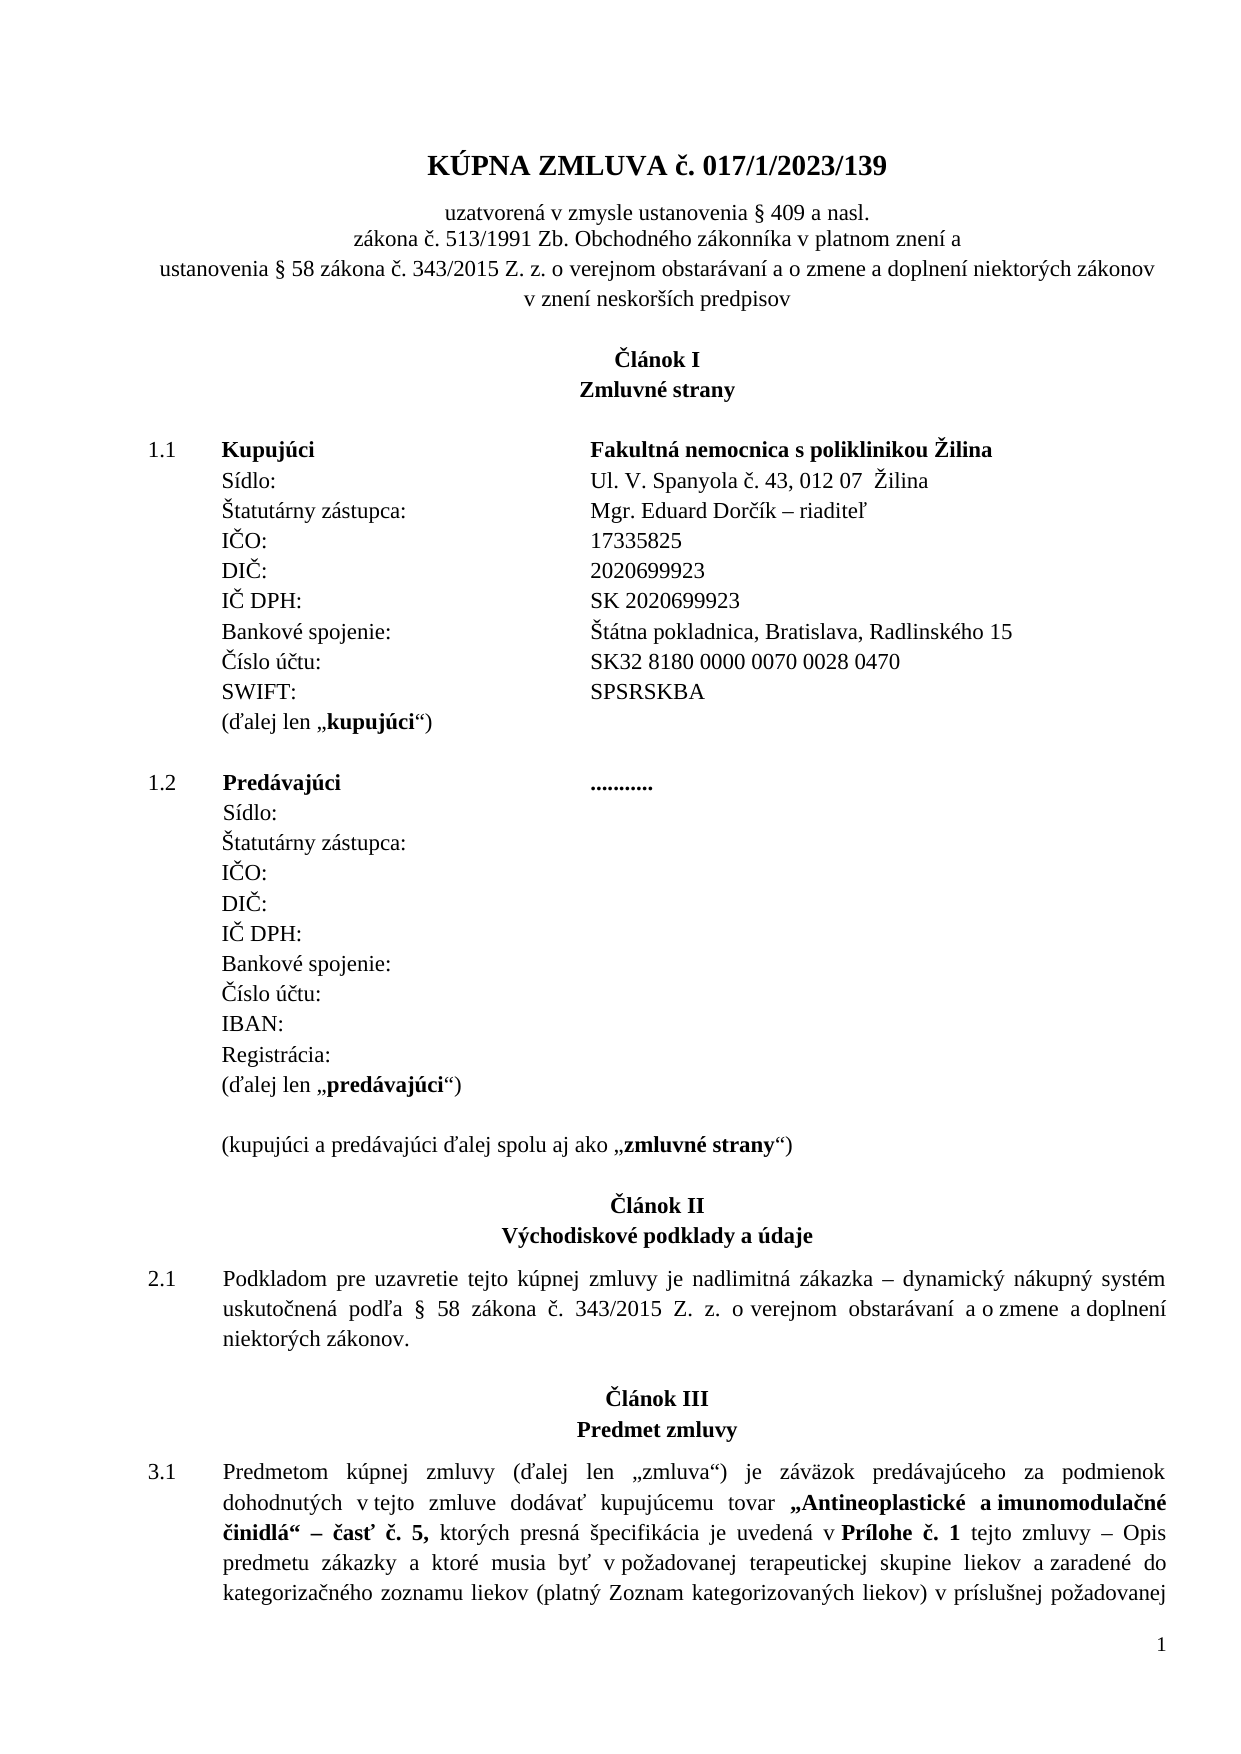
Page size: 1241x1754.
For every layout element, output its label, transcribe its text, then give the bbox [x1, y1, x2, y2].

text Východiskové podklady a údaje [148, 1222, 1167, 1248]
text IČO: 17335825 [148, 527, 1167, 553]
text Štatutárny zástupca: [148, 829, 1167, 856]
text zákona č. 513/1991 Zb. Obchodného zákonníka v platnom znení a [148, 225, 1167, 251]
text Číslo účtu: SK32 8180 0000 0070 0028 0470 [148, 648, 1167, 674]
text Článok III [148, 1385, 1167, 1412]
text DIČ: 2020699923 [148, 557, 1167, 584]
list Kupujúci Fakultná nemocnica s poliklinikou Žilina [148, 436, 1167, 463]
list Predávajúci ........... [148, 769, 1167, 795]
text Sídlo: Ul. V. Spanyola č. 43, 012 07 Žilina [148, 467, 1167, 493]
text SWIFT: SPSRSKBA [148, 678, 1167, 704]
text Sídlo: [223, 799, 1167, 825]
text Predmet zmluvy [148, 1416, 1167, 1442]
text IČO: [148, 859, 1167, 886]
text (ďalej len „predávajúci“) [148, 1071, 1167, 1097]
text ustanovenia § 58 zákona č. 343/2015 Z. z. o verejnom obstarávaní a o zmene a doplnení niektorých zákonov v znení neskorších predpisov [148, 255, 1167, 312]
text Článok I [148, 346, 1167, 372]
text Číslo účtu: [221, 980, 1167, 1007]
text Zmluvné strany [148, 376, 1167, 402]
text Štatutárny zástupca: Mgr. Eduard Dorčík – riaditeľ [148, 497, 1167, 523]
text (kupujúci a predávajúci ďalej spolu aj ako „zmluvné strany“) [221, 1131, 1167, 1158]
text DIČ: [148, 889, 1167, 916]
text Registrácia: [221, 1041, 1167, 1067]
list Podkladom pre uzavretie tejto kúpnej zmluvy je nadlimitná zákazka – dynamický nákupný systém uskutočnená podľa § 58 zákona č. 343/2015 Z. z. o verejnom obstarávaní a o zmene a doplnení niektorých zákonov. [148, 1264, 1167, 1351]
text Bankové spojenie: Štátna pokladnica, Bratislava, Radlinského 15 [148, 618, 1167, 644]
text (ďalej len „kupujúci“) [148, 708, 1167, 735]
text IČ DPH: [221, 920, 1167, 946]
text Bankové spojenie: [221, 950, 1167, 976]
text uzatvorená v zmysle ustanovenia § 409 a nasl. [148, 199, 1167, 225]
text IBAN: [221, 1010, 1167, 1037]
text IČ DPH: SK 2020699923 [148, 587, 1167, 614]
text Článok II [148, 1192, 1167, 1218]
text KÚPNA ZMLUVA č. 017/1/2023/139 [148, 148, 1167, 181]
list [148, 1458, 1167, 1606]
